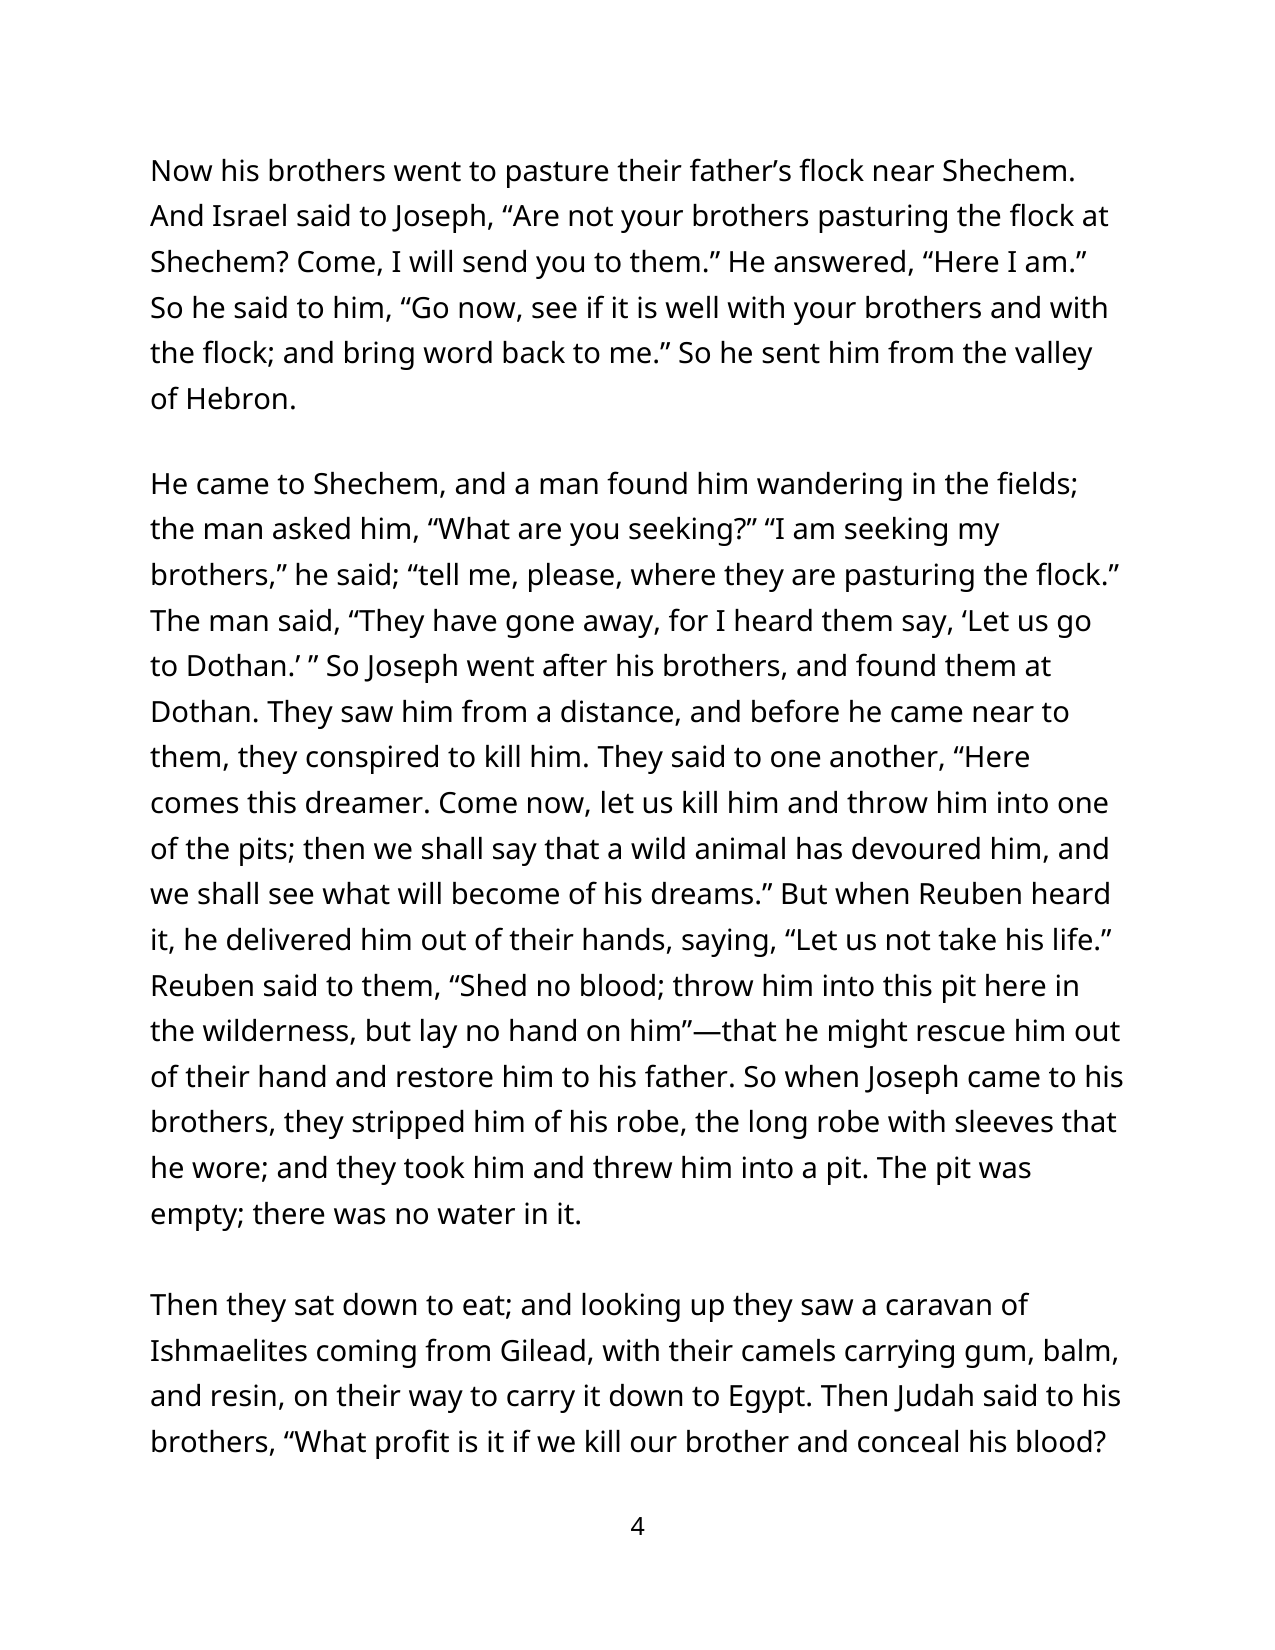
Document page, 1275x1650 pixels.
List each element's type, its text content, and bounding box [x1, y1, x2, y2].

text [150, 1284, 1125, 1461]
text He came to Shechem, and a man found him wandering in the fields; the man asked him, “What are you seeking?” “I am seeking my brothers,” he said; “tell me, please, where they are pasturing the flock.” The man said, “They have gone away, for I heard them say, ‘Let us go to Dothan.’ ” So Joseph went after his brothers, and found them at Dothan. They saw him from a distance, and before he came near to them, they conspired to kill him. They said to one another, “Here comes this dreamer. Come now, let us kill him and throw him into one of the pits; then we shall say that a wild animal has devoured him, and we shall see what will become of his dreams.” But when Reuben heard it, he delivered him out of their hands, saying, “Let us not take his life.” Reuben said to them, “Shed no blood; throw him into this pit here in the wilderness, but lay no hand on him”—that he might rescue him out of their hand and restore him to his father. So when Joseph came to his brothers, they stripped him of his robe, the long robe with sleeves that he wore; and they took him and threw him into a pit. The pit was empty; there was no water in it. [150, 463, 1125, 1233]
text Now his brothers went to pasture their father’s flock near Shechem. And Israel said to Joseph, “Are not your brothers pasturing the flock at Shechem? Come, I will send you to them.” He answered, “Here I am.” So he said to him, “Go now, see if it is well with your brothers and with the flock; and bring word back to me.” So he sent him from the valley of Hebron. [150, 150, 1125, 418]
